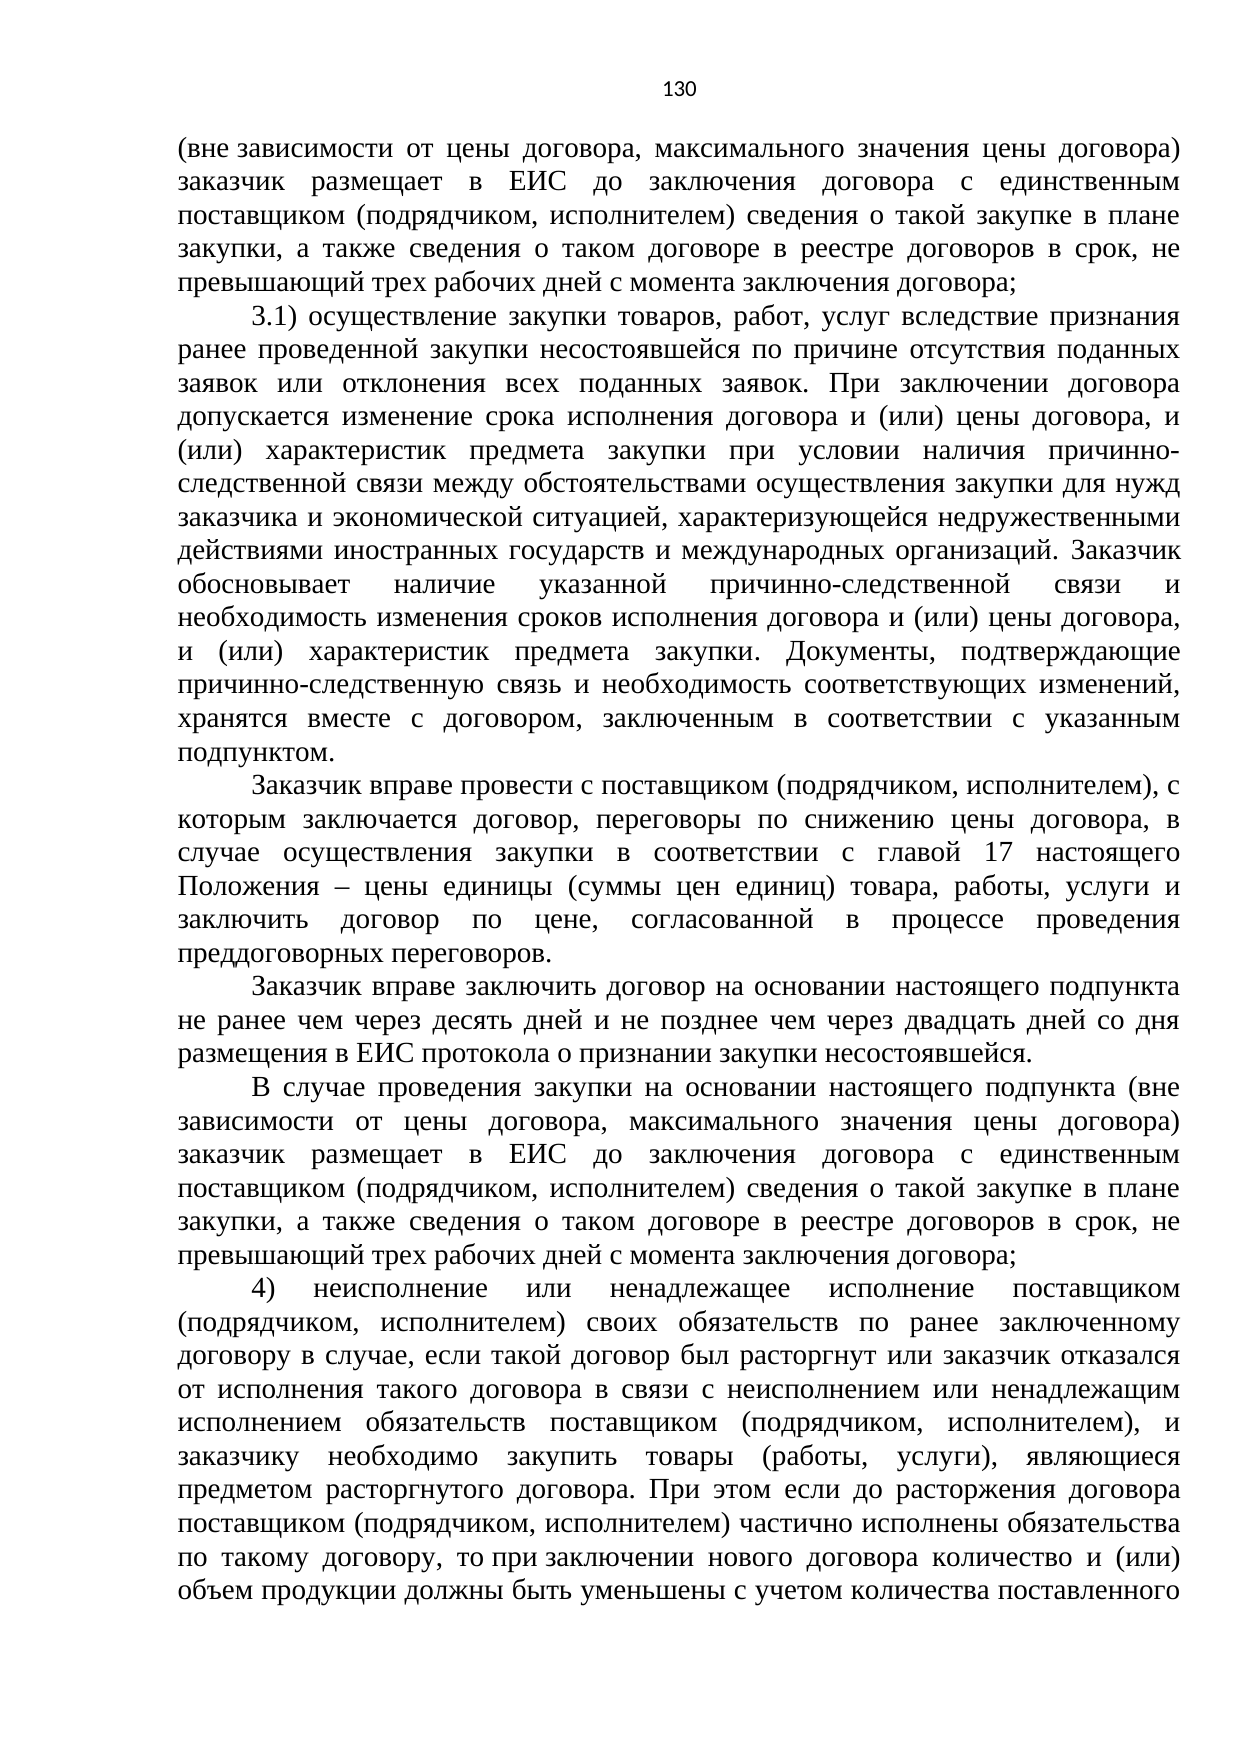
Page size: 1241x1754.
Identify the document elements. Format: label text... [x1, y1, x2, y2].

text Заказчик вправе заключить договор на основании настоящего подпункта не ранее чем через десять дней и не позднее чем через двадцать дней со дня размещения в ЕИС протокола о признании закупки несостоявшейся. [177, 968, 1181, 1069]
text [177, 130, 1181, 298]
text 3.1) осуществление закупки товаров, работ, услуг вследствие признания ранее проведенной закупки несостоявшейся по причине отсутствия поданных заявок или отклонения всех поданных заявок. При заключении договора допускается изменение срока исполнения договора и (или) цены договора, и (или) характеристик предмета закупки при условии наличия причинно-следственной связи между обстоятельствами осуществления закупки для нужд заказчика и экономической ситуацией, характеризующейся недружественными действиями иностранных государств и международных организаций. Заказчик обосновывает наличие указанной причинно-следственной связи и необходимость изменения сроков исполнения договора и (или) цены договора, и (или) характеристик предмета закупки. Документы, подтверждающие причинно-следственную связь и необходимость соответствующих изменений, хранятся вместе с договором, заключенным в соответствии с указанным подпунктом. [177, 298, 1181, 767]
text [177, 1270, 1181, 1606]
text Заказчик вправе провести с поставщиком (подрядчиком, исполнителем), с которым заключается договор, переговоры по снижению цены договора, в случае осуществления закупки в соответствии с главой 17 настоящего Положения – цены единицы (суммы цен единиц) товара, работы, услуги и заключить договор по цене, согласованной в процессе проведения преддоговорных переговоров. [177, 767, 1181, 968]
